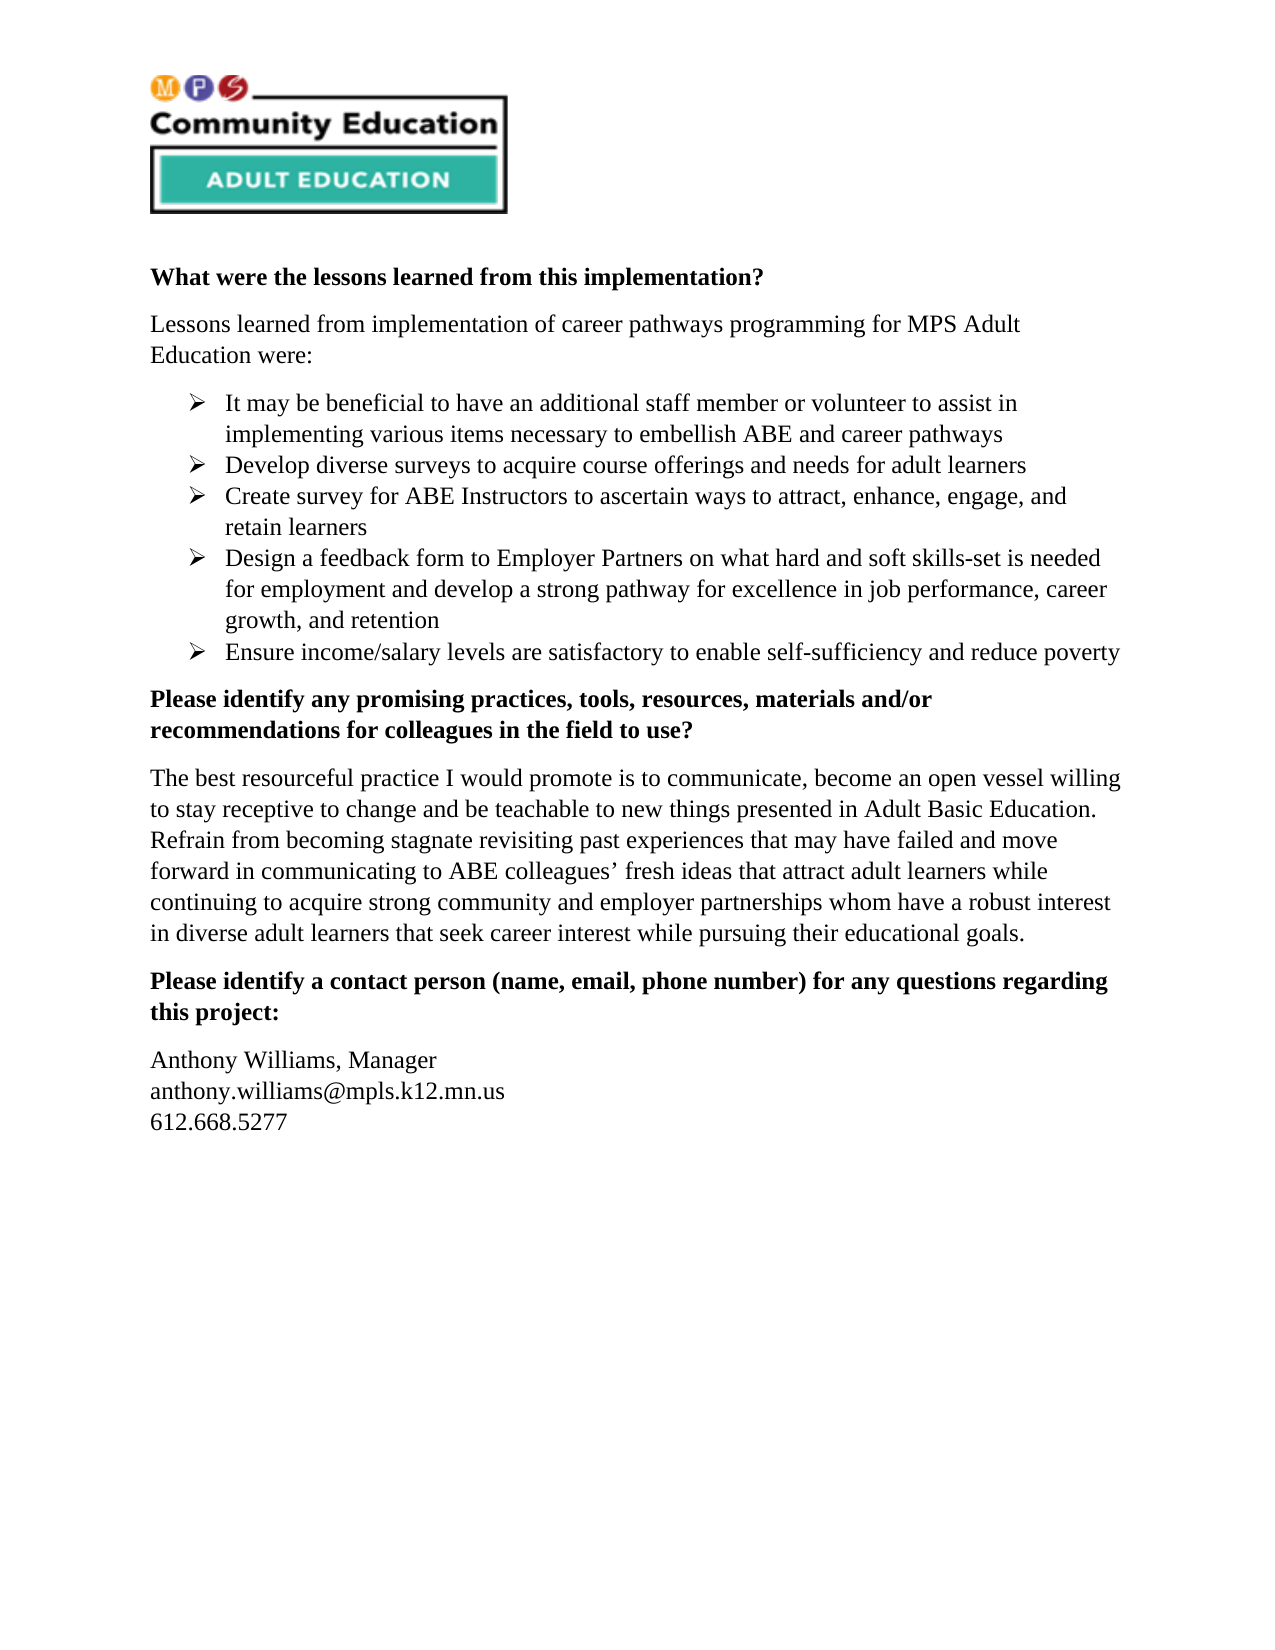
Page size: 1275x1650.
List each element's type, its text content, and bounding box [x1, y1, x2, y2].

text Please identify any promising practices, tools, resources, materials and/or recommendations for colleagues in the field to use? [150, 684, 1125, 744]
list It may be beneficial to have an additional staff member or volunteer to assist in implementing various items necessary to embellish ABE and career pathways [187, 388, 1125, 448]
text Lessons learned from implementation of career pathways programming for MPS Adult Education were: [150, 309, 1125, 369]
text What were the lessons learned from this implementation? [150, 262, 1125, 291]
text Anthony Williams, Manager [150, 1045, 1125, 1073]
text Please identify a contact person (name, email, phone number) for any questions regarding this project: [150, 966, 1125, 1026]
list Develop diverse surveys to acquire course offerings and needs for adult learners [187, 450, 1125, 479]
text The best resourceful practice I would promote is to communicate, become an open vessel willing to stay receptive to change and be teachable to new things presented in Adult Basic Education. Refrain from becoming stagnate revisiting past experiences that may have failed and move forward in communicating to ABE colleagues’ fresh ideas that attract adult learners while continuing to acquire strong community and employer partnerships whom have a robust interest in diverse adult learners that seek career interest while pursuing their educational goals. [150, 763, 1125, 947]
text 612.668.5277 [150, 1107, 1125, 1136]
list Design a feedback form to Employer Partners on what hard and soft skills-set is needed for employment and develop a strong pathway for excellence in job performance, career growth, and retention [187, 543, 1125, 634]
text anthony.williams@mpls.k12.mn.us [150, 1076, 1125, 1104]
picture [150, 75, 508, 214]
list Ensure income/salary levels are satisfactory to enable self-sufficiency and reduce poverty [187, 637, 1125, 665]
list Create survey for ABE Instructors to ascertain ways to attract, enhance, engage, and retain learners [187, 481, 1125, 541]
